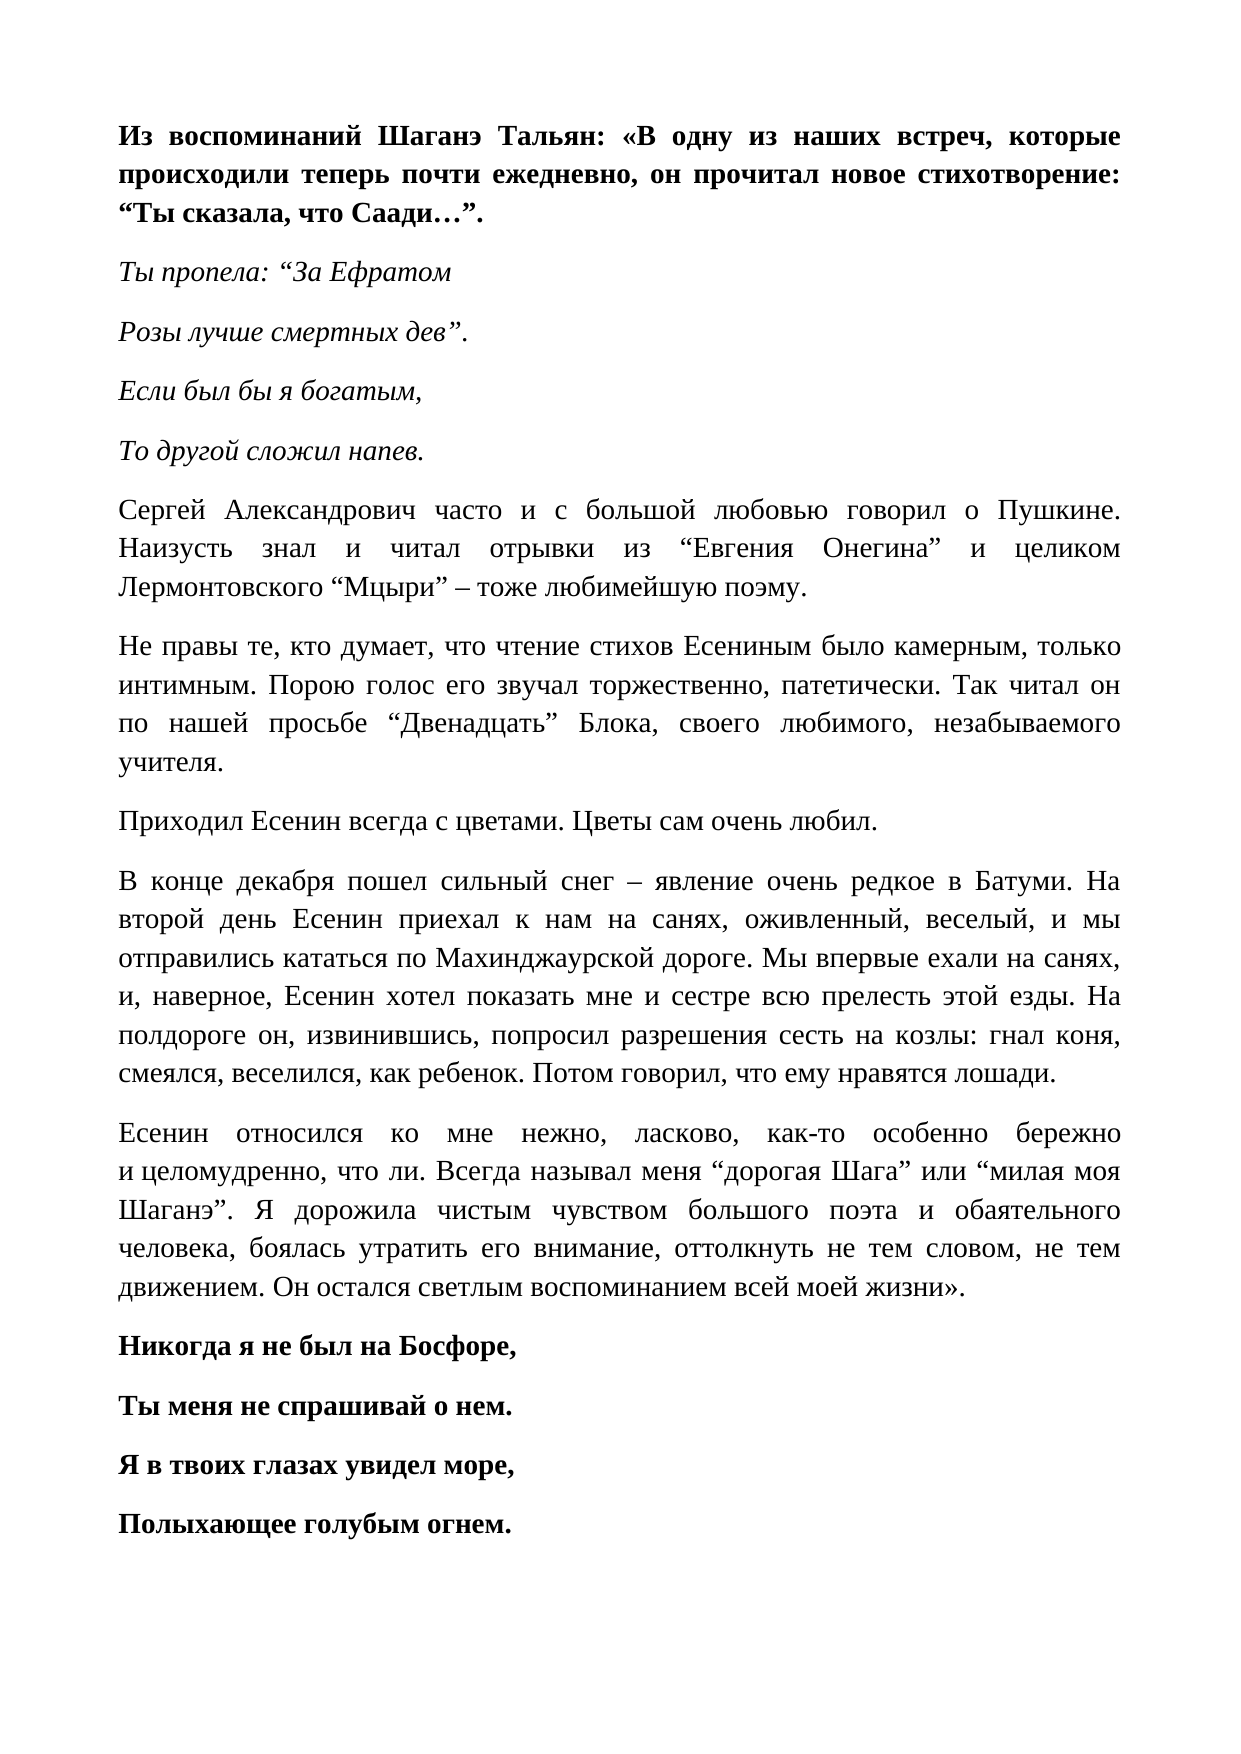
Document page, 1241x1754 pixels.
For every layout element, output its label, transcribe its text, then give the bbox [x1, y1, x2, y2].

text Розы лучше смертных дев”. [118, 314, 1122, 347]
text То другой сложил напев. [118, 433, 1122, 466]
text Из воспоминаний Шаганэ Тальян: «В одну из наших встреч, которые происходили теперь почти ежедневно, он прочитал новое стихотворение: “Ты сказала, что Саади…”. [118, 118, 1122, 229]
text Если был бы я богатым, [118, 373, 1122, 407]
text Никогда я не был на Босфоре, [118, 1328, 1122, 1362]
text Приходил Есенин всегда с цветами. Цветы сам очень любил. [118, 803, 1122, 837]
text В конце декабря пошел сильный снег – явление очень редкое в Батуми. На второй день Есенин приехал к нам на санях, оживленный, веселый, и мы отправились кататься по Махинджаурской дороге. Мы впервые ехали на санях, и, наверное, Есенин хотел показать мне и сестре всю прелесть этой езды. На полдороге он, извинившись, попросил разрешения сесть на козлы: гнал коня, смеялся, веселился, как ребенок. Потом говорил, что ему нравятся лошади. [118, 863, 1122, 1089]
text Полыхающее голубым огнем. [118, 1507, 1122, 1540]
text Ты пропела: “За Ефратом [118, 254, 1122, 288]
text Ты меня не спрашивай о нем. [118, 1388, 1122, 1421]
text Есенин относился ко мне нежно, ласково, как-то особенно бережно и целомудренно, что ли. Всегда называл меня “дорогая Шага” или “милая моя Шаганэ”. Я дорожила чистым чувством большого поэта и обаятельного человека, боялась утратить его внимание, оттолкнуть не тем словом, не тем движением. Он остался светлым воспоминанием всей моей жизни». [118, 1115, 1122, 1303]
text Сергей Александрович часто и с большой любовью говорил о Пушкине. Наизусть знал и читал отрывки из “Евгения Онегина” и целиком Лермонтовского “Мцыри” – тоже любимейшую поэму. [118, 492, 1122, 603]
text Не правы те, кто думает, что чтение стихов Есениным было камерным, только интимным. Порою голос его звучал торжественно, патетически. Так читал он по нашей просьбе “Двенадцать” Блока, своего любимого, незабываемого учителя. [118, 628, 1122, 778]
text Я в твоих глазах увидел море, [118, 1447, 1122, 1481]
